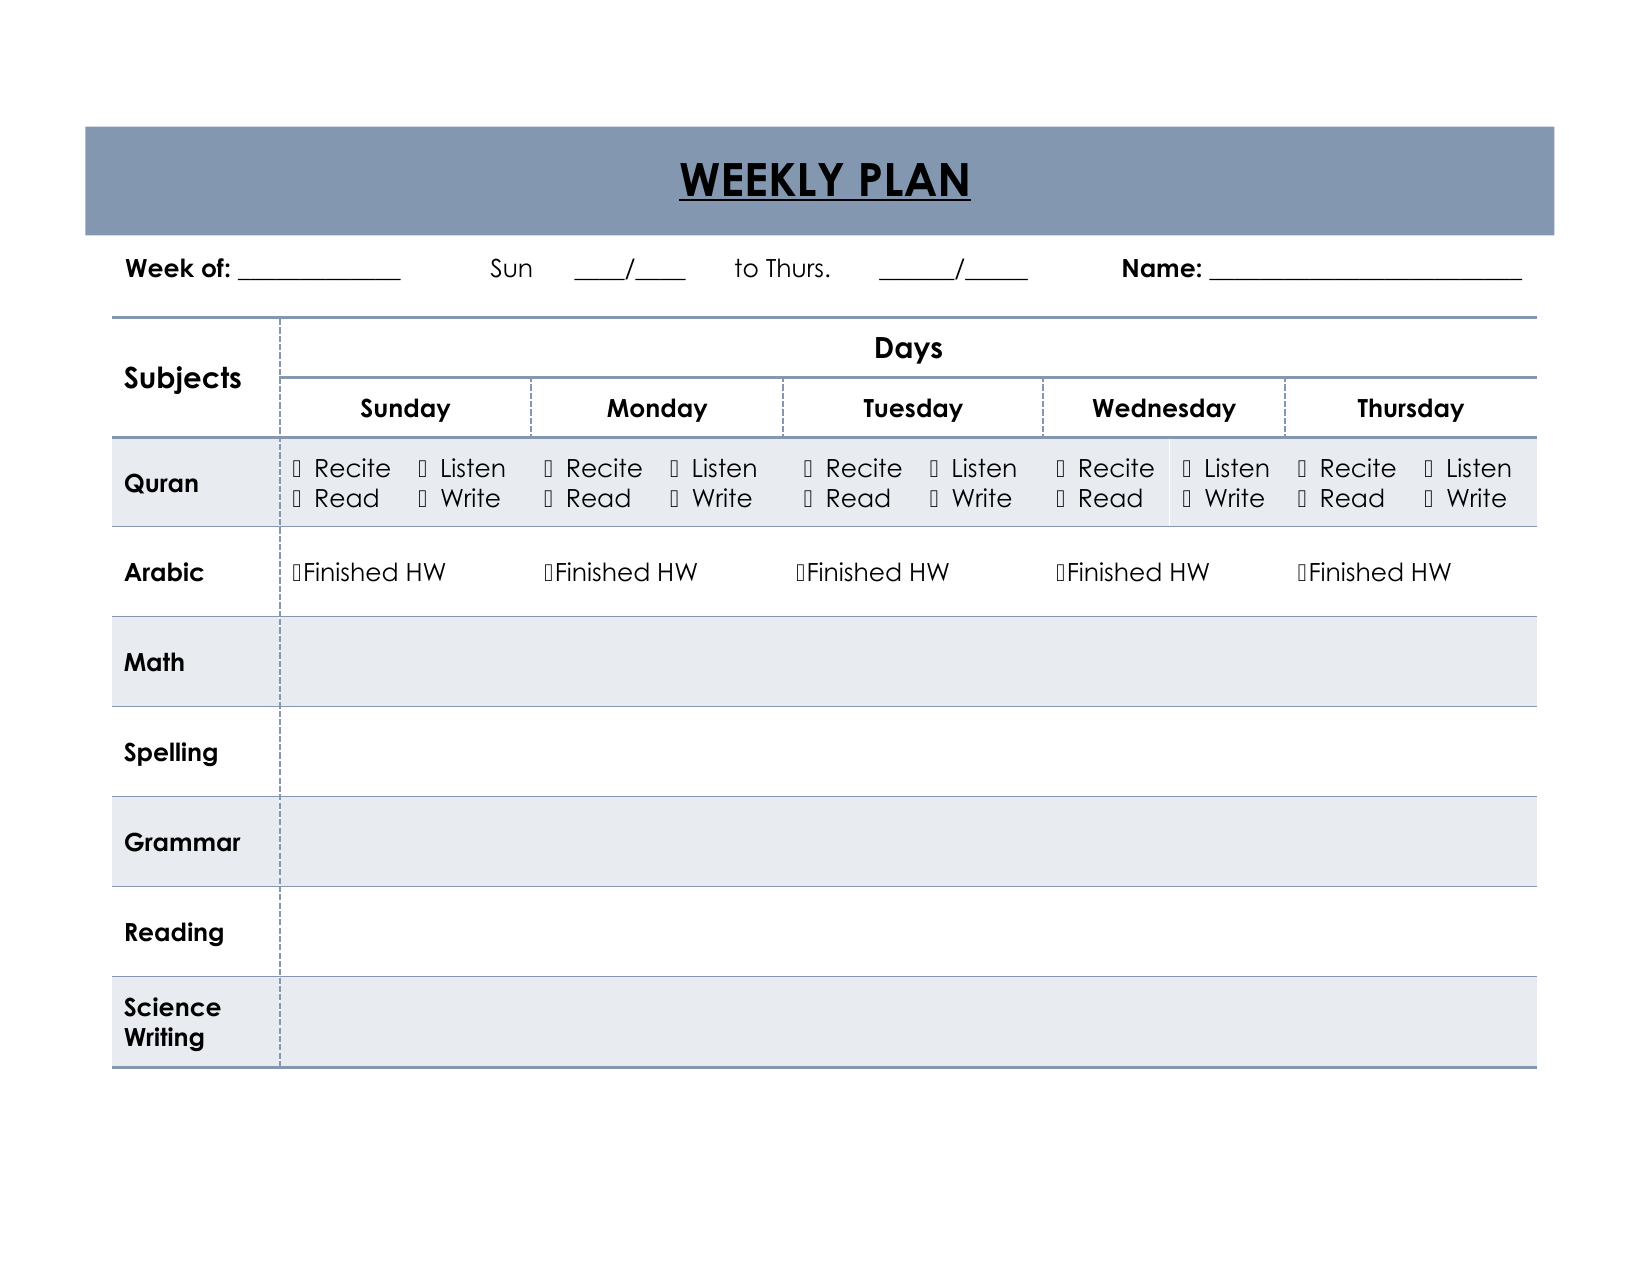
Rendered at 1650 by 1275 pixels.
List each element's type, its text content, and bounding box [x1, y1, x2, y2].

table_cell Math [112, 617, 279, 706]
table_cell [280, 797, 1537, 886]
table_cell Sunday [280, 379, 531, 436]
table_header Days [280, 319, 1537, 376]
table_cell Listen Write [917, 439, 1043, 526]
table_cell Arabic [112, 527, 279, 616]
table_cell Finished HW [1043, 527, 1285, 616]
table_cell Tuesday [783, 379, 1043, 436]
table_cell [280, 887, 1537, 976]
table_cell Monday [531, 379, 783, 436]
table_cell [280, 707, 1537, 796]
table_header Subjects [112, 319, 279, 436]
table_cell Grammar [112, 797, 279, 886]
table_header Sun ____/____ to Thurs. ______/_____ [413, 250, 1105, 287]
table_cell Recite Read [1043, 439, 1169, 526]
table_cell Thursday [1285, 379, 1537, 436]
table_cell Recite Read [1285, 439, 1411, 526]
table_cell Finished HW [531, 527, 783, 616]
table_cell Listen Write [1411, 439, 1537, 526]
table_cell Quran [112, 439, 279, 526]
table_cell Finished HW [783, 527, 1043, 616]
table_cell Wednesday [1043, 379, 1285, 436]
text WEEKLY PLAN [112, 150, 1537, 206]
table_cell Finished HW [1285, 527, 1537, 616]
table_cell Listen Write [657, 439, 783, 526]
table_cell [280, 617, 1537, 706]
table_cell Recite Read [531, 439, 657, 526]
table_cell Listen Write [1170, 439, 1285, 526]
table_cell Spelling [112, 707, 279, 796]
table_cell Science Writing [112, 977, 279, 1066]
table_cell Finished HW [280, 527, 531, 616]
table_cell Reading [112, 887, 279, 976]
table_header Name: _________________________ [1105, 250, 1537, 287]
table_header Week of: _____________ [113, 250, 413, 287]
table_cell Recite Read [783, 439, 917, 526]
table_cell Listen Write [405, 439, 531, 526]
table_cell [280, 977, 1537, 1066]
table_cell Recite Read [280, 439, 405, 526]
